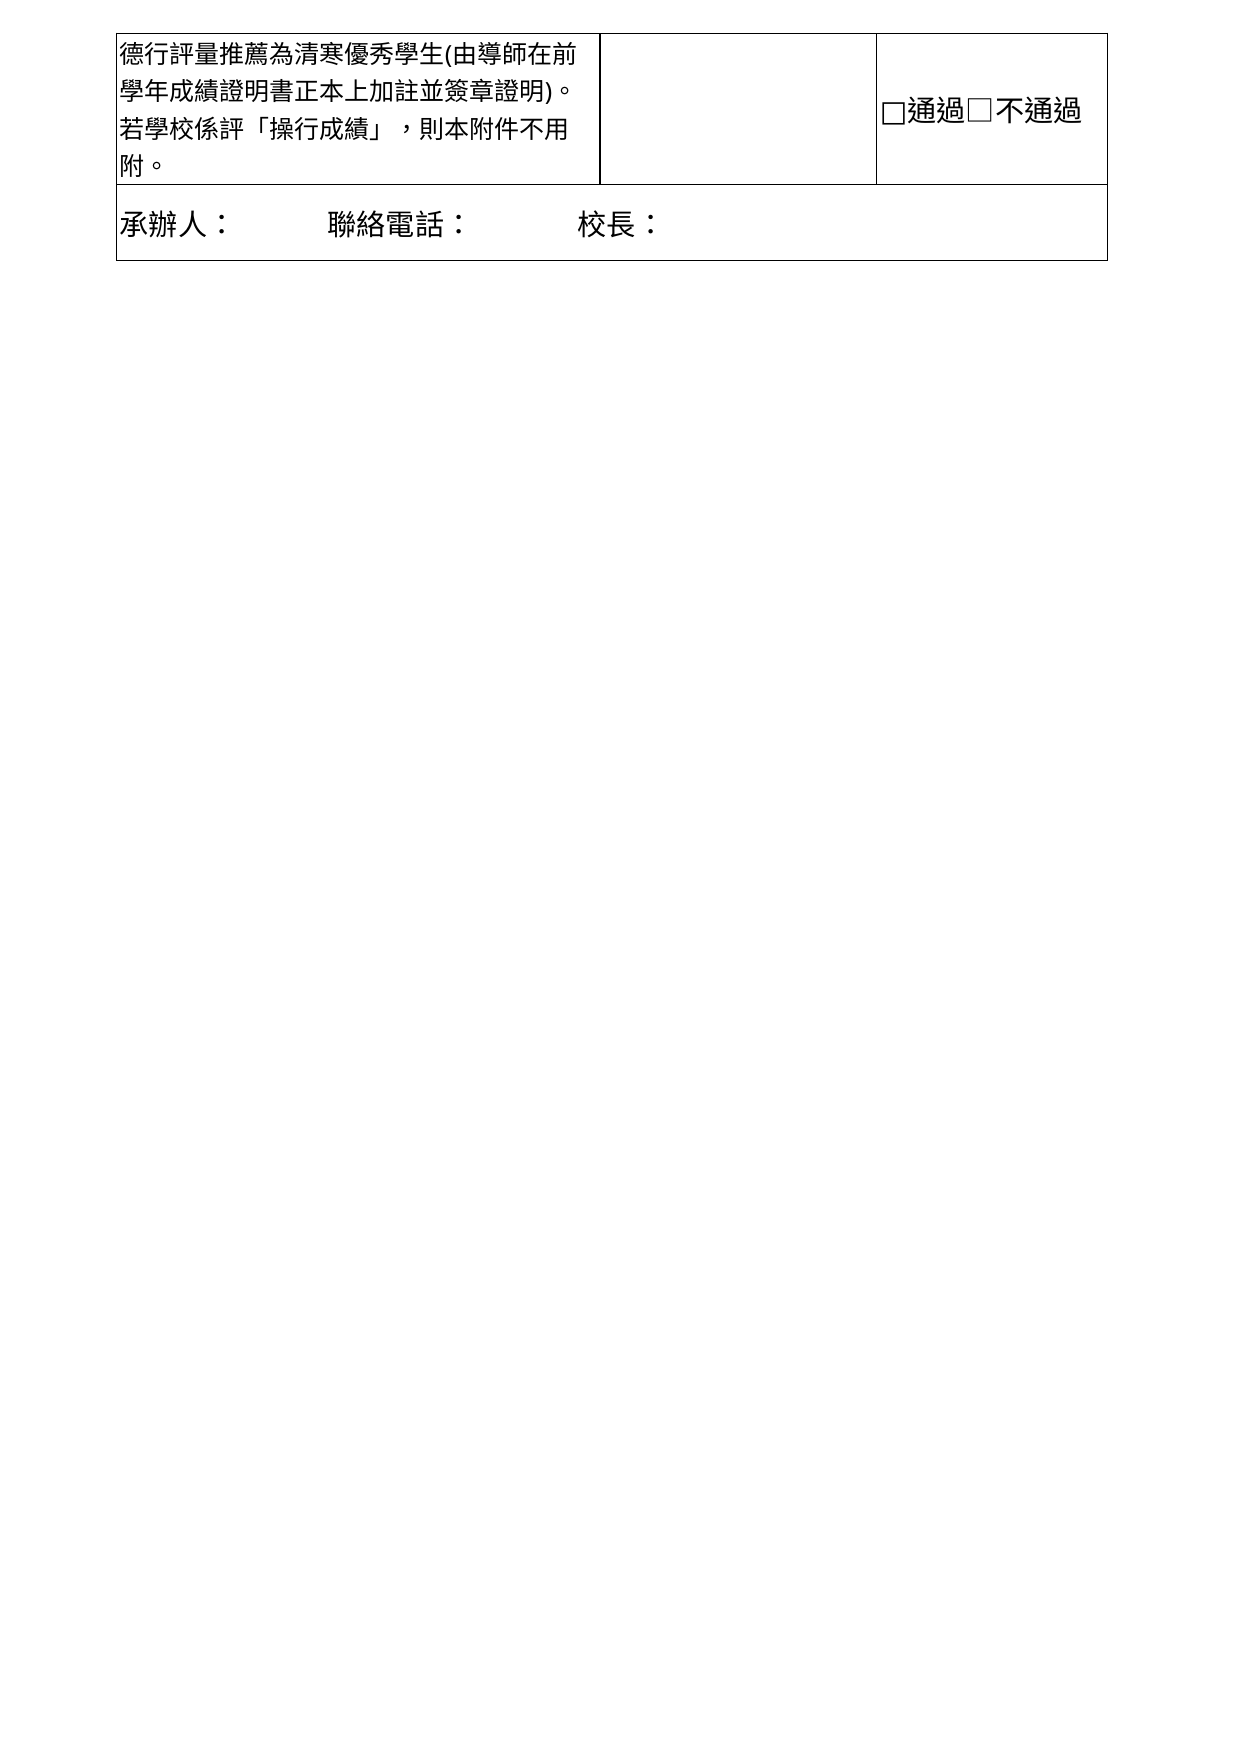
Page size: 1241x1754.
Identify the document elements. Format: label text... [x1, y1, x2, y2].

table_cell 德行評量推薦為清寒優秀學生(由導師在前學年成績證明書正本上加註並簽章證明)。若學校係評「操行成績」，則本附件不用附。 [117, 34, 599, 184]
table_cell [601, 34, 876, 184]
table_cell 承辦人： 聯絡電話： 校長： [117, 185, 1107, 260]
table_cell □通過□不通過 [877, 34, 1107, 184]
